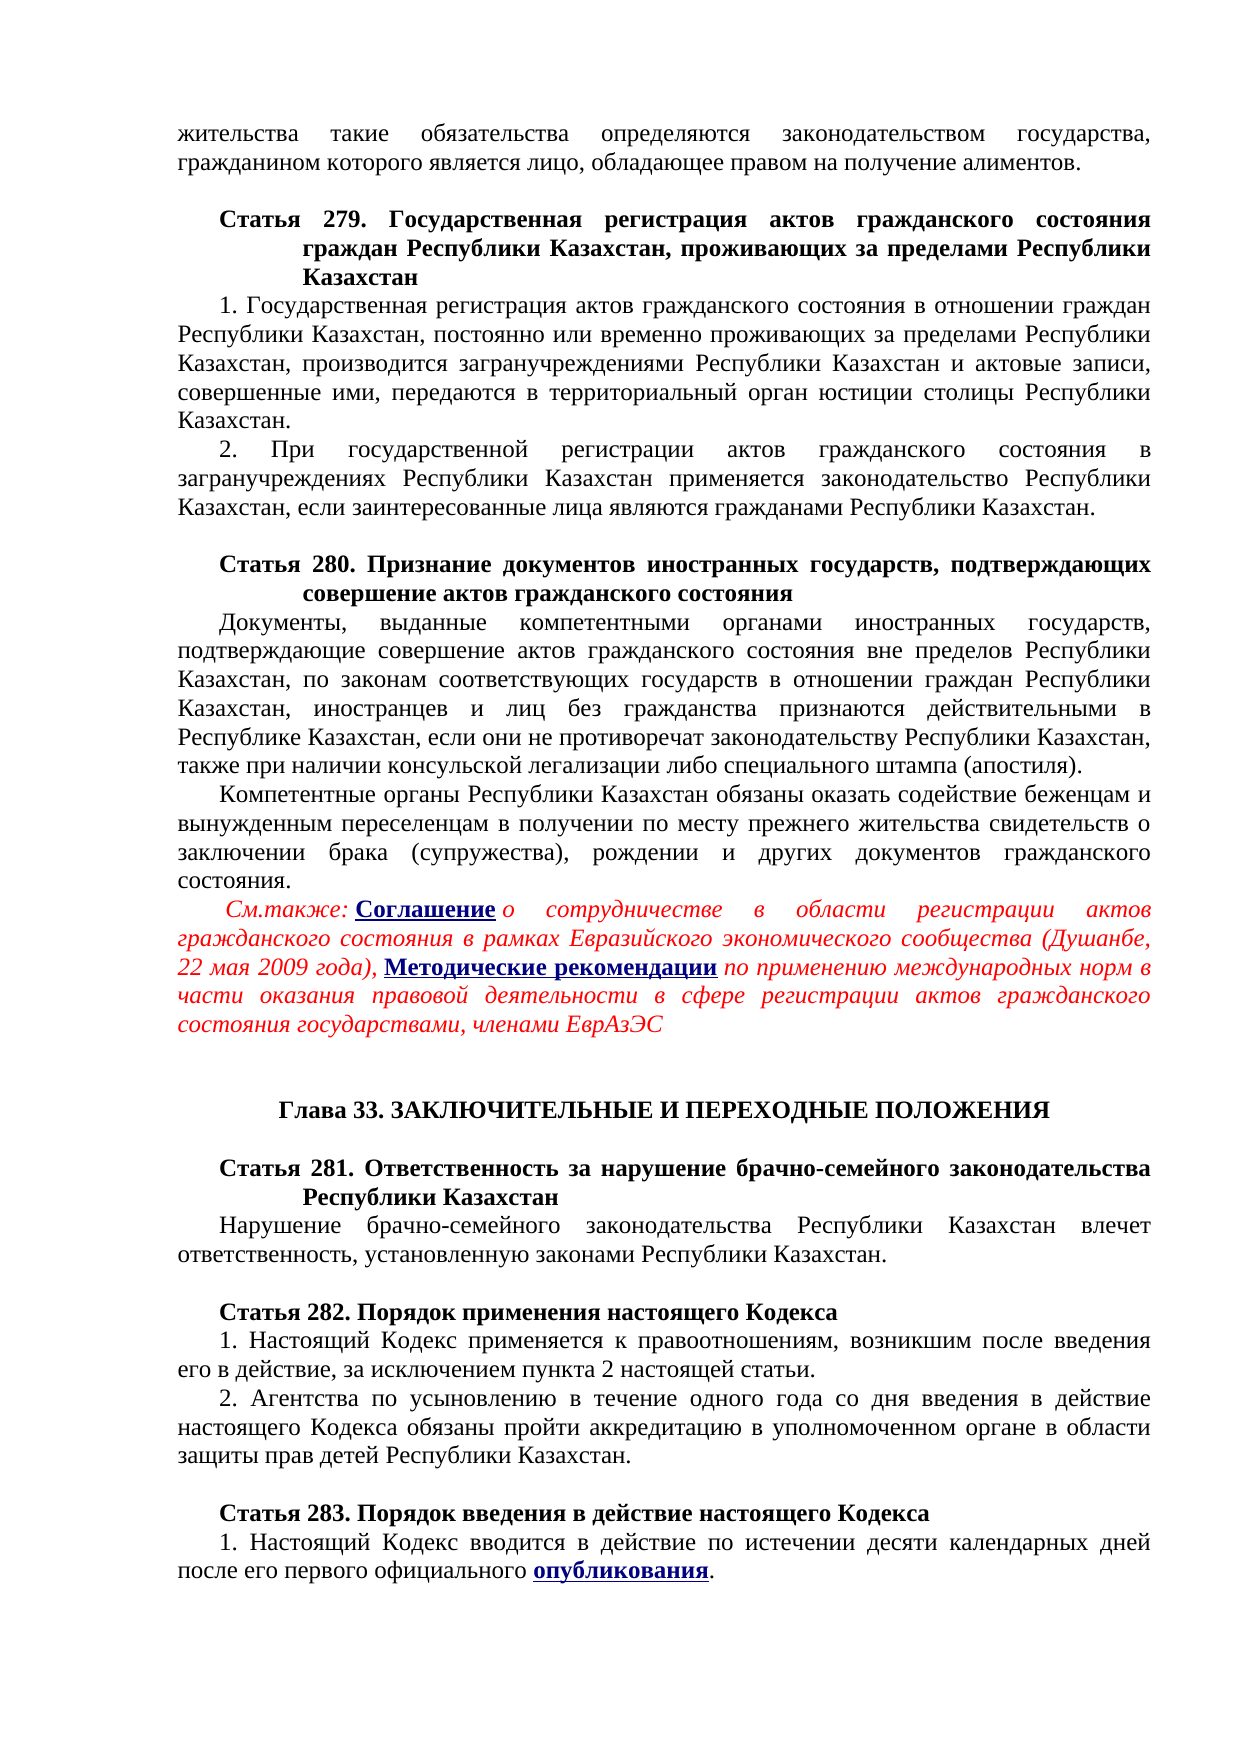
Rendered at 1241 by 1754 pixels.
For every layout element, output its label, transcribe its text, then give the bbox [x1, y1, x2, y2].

text См.также: Соглашение о сотрудничестве в области регистрации актов гражданского состояния в рамках Евразийского экономического сообщества (Душанбе, 22 мая 2009 года), Методические рекомендации по применению международных норм в части оказания правовой деятельности в сфере регистрации актов гражданского состояния государствами, членами ЕврАзЭС [177, 894, 1152, 1038]
text 2. Агентства по усыновлению в течение одного года со дня введения в действие настоящего Кодекса обязаны пройти аккредитацию в уполномоченном органе в области защиты прав детей Республики Казахстан. [177, 1383, 1152, 1469]
text 1. Настоящий Кодекс вводится в действие по истечении десяти календарных дней после его первого официального опубликования. [177, 1527, 1152, 1584]
text Статья 283. Порядок введения в действие настоящего Кодекса [219, 1498, 1152, 1527]
text 1. Государственная регистрация актов гражданского состояния в отношении граждан Республики Казахстан, постоянно или временно проживающих за пределами Республики Казахстан, производится загранучреждениями Республики Казахстан и актовые записи, совершенные ими, передаются в территориальный орган юстиции столицы Республики Казахстан. [177, 291, 1152, 434]
text Статья 282. Порядок применения настоящего Кодекса [219, 1297, 1152, 1326]
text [177, 118, 1152, 176]
text 2. При государственной регистрации актов гражданского состояния в загранучреждениях Республики Казахстан применяется законодательство Республики Казахстан, если заинтересованные лица являются гражданами Республики Казахстан. [177, 434, 1152, 521]
text Глава 33. ЗАКЛЮЧИТЕЛЬНЫЕ И ПЕРЕХОДНЫЕ ПОЛОЖЕНИЯ [177, 1096, 1152, 1124]
text Статья 280. Признание документов иностранных государств, подтверждающих совершение актов гражданского состояния [219, 549, 1152, 607]
text 1. Настоящий Кодекс применяется к правоотношениям, возникшим после введения его в действие, за исключением пункта 2 настоящей статьи. [177, 1326, 1152, 1383]
text Документы, выданные компетентными органами иностранных государств, подтверждающие совершение актов гражданского состояния вне пределов Республики Казахстан, по законам соответствующих государств в отношении граждан Республики Казахстан, иностранцев и лиц без гражданства признаются действительными в Республике Казахстан, если они не противоречат законодательству Республики Казахстан, также при наличии консульской легализации либо специального штампа (апостиля). [177, 607, 1152, 779]
text Статья 279. Государственная регистрация актов гражданского состояния граждан Республики Казахстан, проживающих за пределами Республики Казахстан [219, 204, 1152, 291]
text Компетентные органы Республики Казахстан обязаны оказать содействие беженцам и вынужденным переселенцам в получении по месту прежнего жительства свидетельств о заключении брака (супружества), рождении и других документов гражданского состояния. [177, 779, 1152, 894]
text Нарушение брачно-семейного законодательства Республики Казахстан влечет ответственность, установленную законами Республики Казахстан. [177, 1211, 1152, 1268]
text Статья 281. Ответственность за нарушение брачно-семейного законодательства Республики Казахстан [219, 1153, 1152, 1211]
